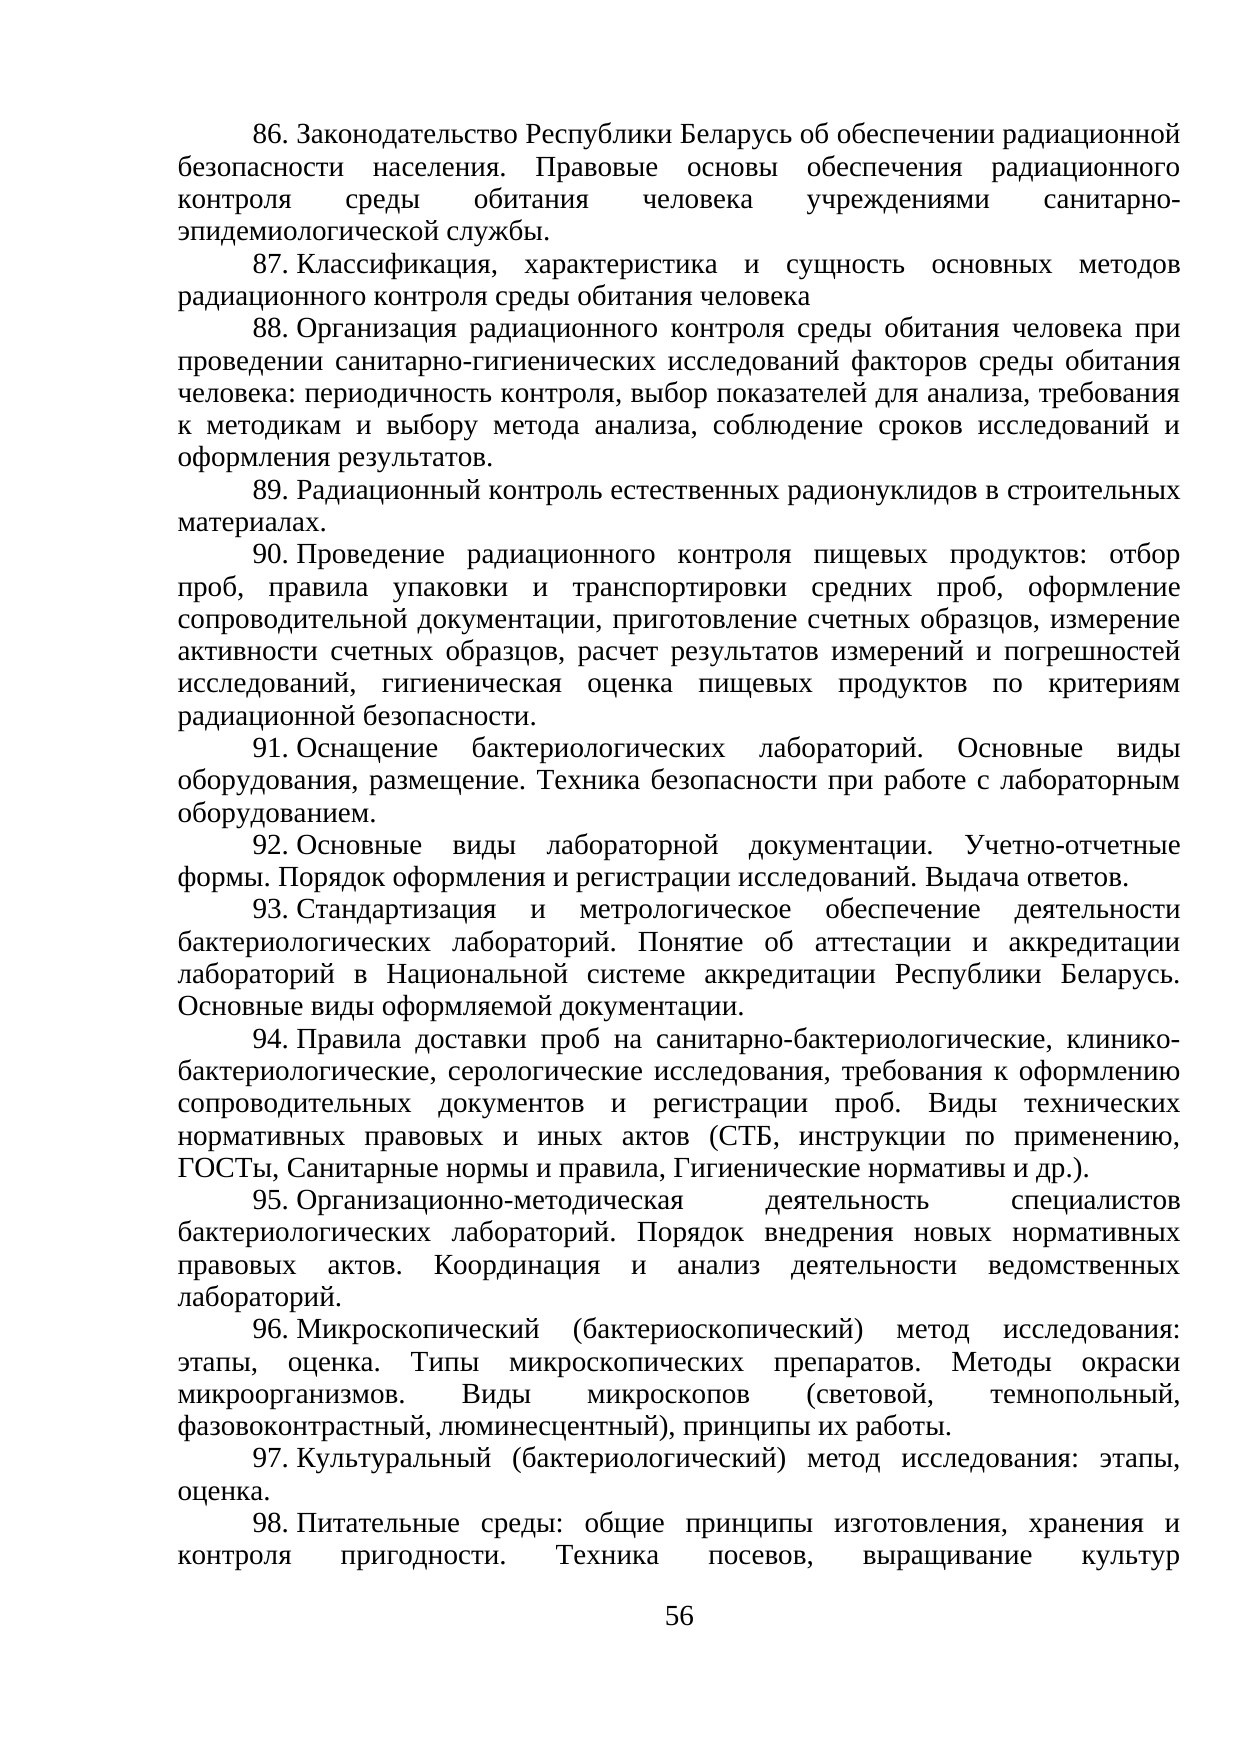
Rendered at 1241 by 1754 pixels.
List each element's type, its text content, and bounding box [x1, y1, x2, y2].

list Радиационный контроль естественных радионуклидов в строительных материалах. [177, 473, 1181, 538]
list Культуральный (бактериологический) метод исследования: этапы, оценка. [177, 1442, 1181, 1507]
list Правила доставки проб на санитарно-бактериологические, клинико-бактериологические, серологические исследования, требования к оформлению сопроводительных документов и регистрации проб. Виды технических нормативных правовых и иных актов (СТБ, инструкции по применению, ГОСТы, Санитарные нормы и правила, Гигиенические нормативы и др.). [177, 1022, 1181, 1184]
list Проведение радиационного контроля пищевых продуктов: отбор проб, правила упаковки и транспортировки средних проб, оформление сопроводительной документации, приготовление счетных образцов, измерение активности счетных образцов, расчет результатов измерений и погрешностей исследований, гигиеническая оценка пищевых продуктов по критериям радиационной безопасности. [177, 538, 1181, 732]
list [177, 1507, 1181, 1571]
list Стандартизация и метрологическое обеспечение деятельности бактериологических лабораторий. Понятие об аттестации и аккредитации лабораторий в Национальной системе аккредитации Республики Беларусь. Основные виды оформляемой документации. [177, 893, 1181, 1022]
list Основные виды лабораторной документации. Учетно-отчетные формы. Порядок оформления и регистрации исследований. Выдача ответов. [177, 828, 1181, 893]
list Оснащение бактериологических лабораторий. Основные виды оборудования, размещение. Техника безопасности при работе с лабораторным оборудованием. [177, 732, 1181, 828]
list Законодательство Республики Беларусь об обеспечении радиационной безопасности населения. Правовые основы обеспечения радиационного контроля среды обитания человека учреждениями санитарно-эпидемиологической службы. [177, 118, 1181, 247]
list Организация радиационного контроля среды обитания человека при проведении санитарно-гигиенических исследований факторов среды обитания человека: периодичность контроля, выбор показателей для анализа, требования к методикам и выбору метода анализа, соблюдение сроков исследований и оформления результатов. [177, 312, 1181, 473]
list Организационно-методическая деятельность специалистов бактериологических лабораторий. Порядок внедрения новых нормативных правовых актов. Координация и анализ деятельности ведомственных лабораторий. [177, 1184, 1181, 1313]
list Классификация, характеристика и сущность основных методов радиационного контроля среды обитания человека [177, 247, 1181, 312]
list Микроскопический (бактериоскопический) метод исследования: этапы, оценка. Типы микроскопических препаратов. Методы окраски микроорганизмов. Виды микроскопов (световой, темнопольный, фазовоконтрастный, люминесцентный), принципы их работы. [177, 1313, 1181, 1442]
